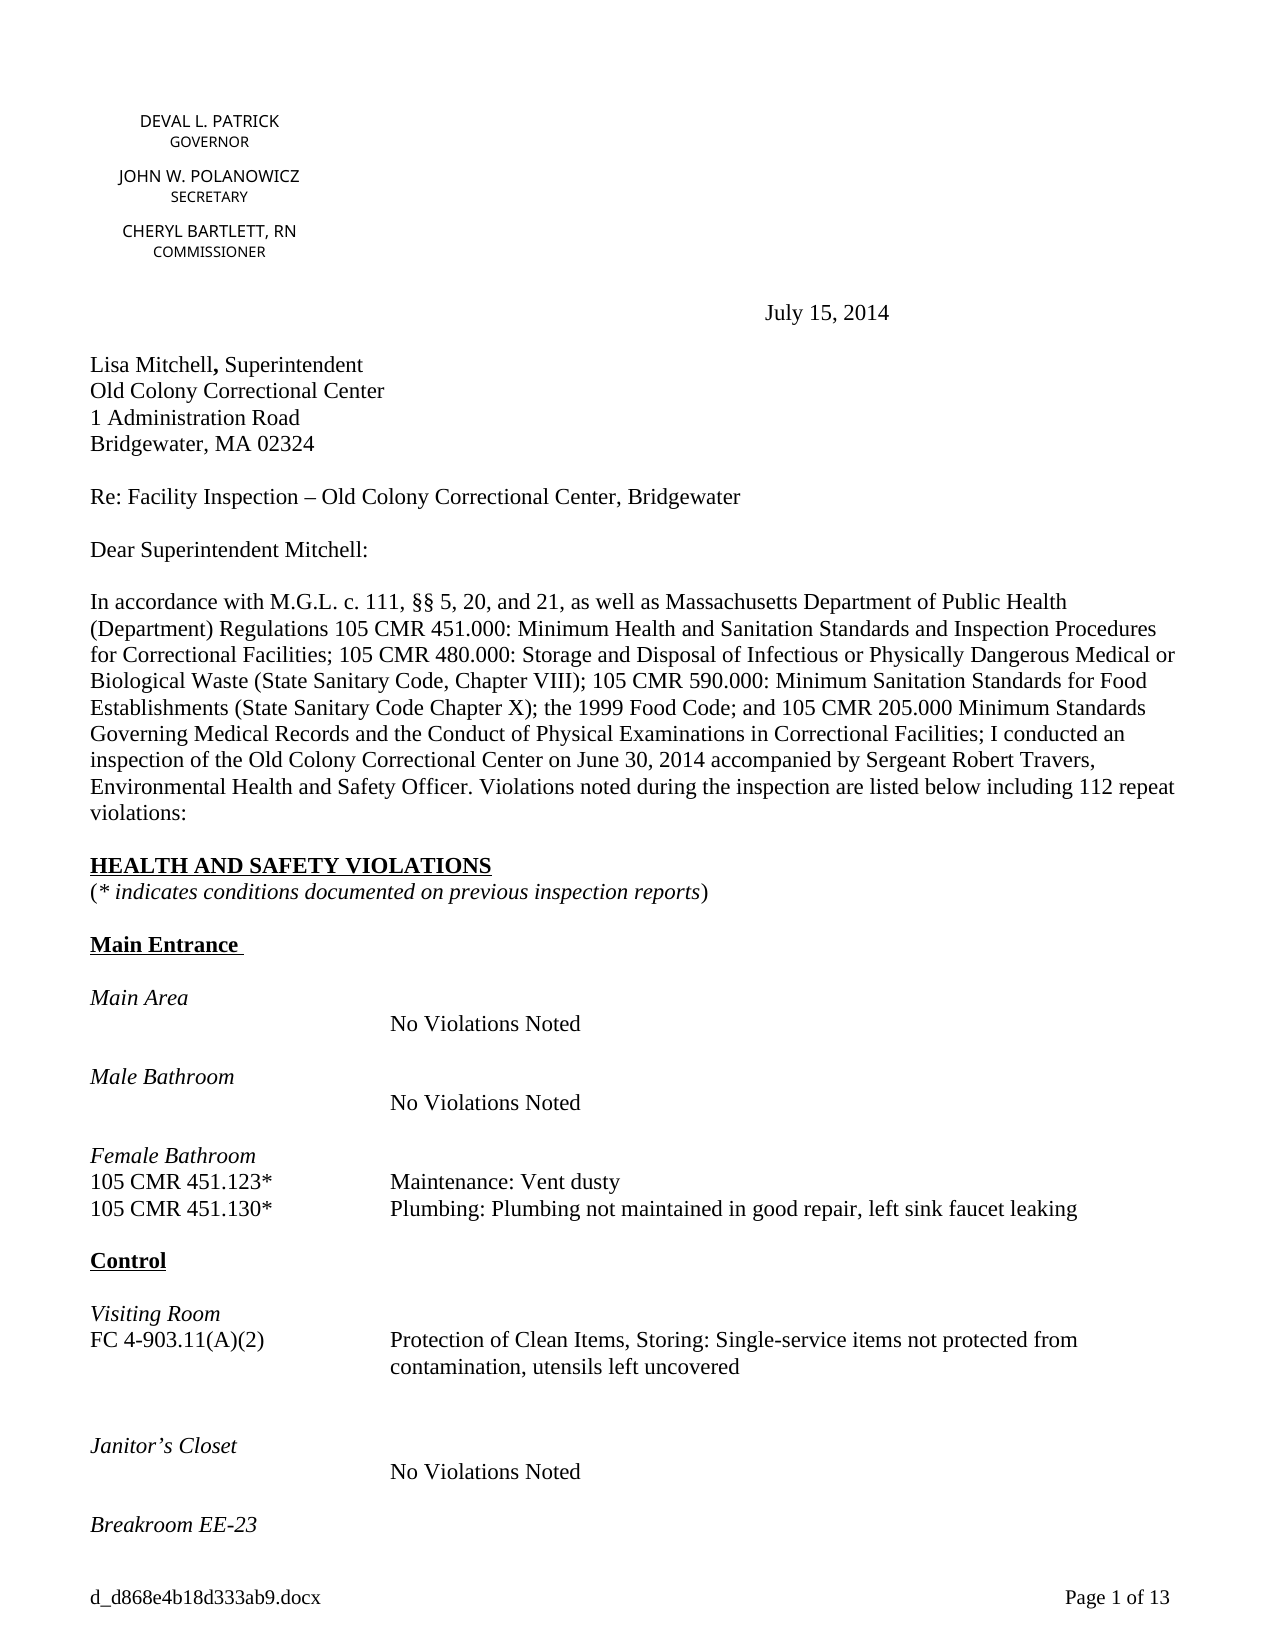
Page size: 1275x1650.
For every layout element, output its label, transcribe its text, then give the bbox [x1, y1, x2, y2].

text 105 CMR 451.123* Maintenance: Vent dusty [90, 1168, 1185, 1194]
text Female Bathroom [90, 1142, 1185, 1168]
text Visiting Room [90, 1300, 1185, 1326]
text Lisa Mitchell, Superintendent [90, 351, 1185, 378]
text (* indicates conditions documented on previous inspection reports) [90, 878, 1185, 905]
text Dear Superintendent Mitchell: [90, 536, 1185, 562]
text July 15, 2014 [690, 298, 1185, 325]
text Control [90, 1247, 1185, 1274]
text 105 CMR 451.130* Plumbing: Plumbing not maintained in good repair, left sink faucet leaking [90, 1194, 1185, 1221]
text Main Entrance [90, 931, 1185, 957]
text Breakroom EE-23 [90, 1511, 1185, 1537]
text Re: Facility Inspection – Old Colony Correctional Center, Bridgewater [90, 483, 1185, 509]
text No Violations Noted [90, 1010, 1185, 1036]
table_header DEVAL L. PATRICK GOVERNOR JOHN W. POLANOWICZ SECRETARY CHERYL BARTLETT, RN COMMISSIONER [78, 90, 340, 274]
text No Violations Noted [90, 1089, 1185, 1116]
text HEALTH AND SAFETY VIOLATIONS [90, 852, 1185, 878]
text 1 Administration Road [90, 404, 1185, 430]
text Male Bathroom [90, 1063, 1185, 1089]
text No Violations Noted [90, 1458, 1185, 1484]
text Bridgewater, MA 02324 [90, 430, 1185, 457]
text Old Colony Correctional Center [90, 378, 1185, 404]
text In accordance with M.G.L. c. 111, §§ 5, 20, and 21, as well as Massachusetts Department of Public Health (Department) Regulations 105 CMR 451.000: Minimum Health and Sanitation Standards and Inspection Procedures for Correctional Facilities; 105 CMR 480.000: Storage and Disposal of Infectious or Physically Dangerous Medical or Biological Waste (State Sanitary Code, Chapter VIII); 105 CMR 590.000: Minimum Sanitation Standards for Food Establishments (State Sanitary Code Chapter X); the 1999 Food Code; and 105 CMR 205.000 Minimum Standards Governing Medical Records and the Conduct of Physical Examinations in Correctional Facilities; I conducted an inspection of the Old Colony Correctional Center on June 30, 2014 accompanied by Sergeant Robert Travers, Environmental Health and Safety Officer. Violations noted during the inspection are listed below including 112 repeat violations: [90, 588, 1185, 826]
text Main Area [90, 984, 1185, 1010]
text Janitor’s Closet [90, 1432, 1185, 1458]
text FC 4-903.11(A)(2) Protection of Clean Items, Storing: Single-service items not protected from contamination, utensils left uncovered [90, 1326, 1185, 1379]
